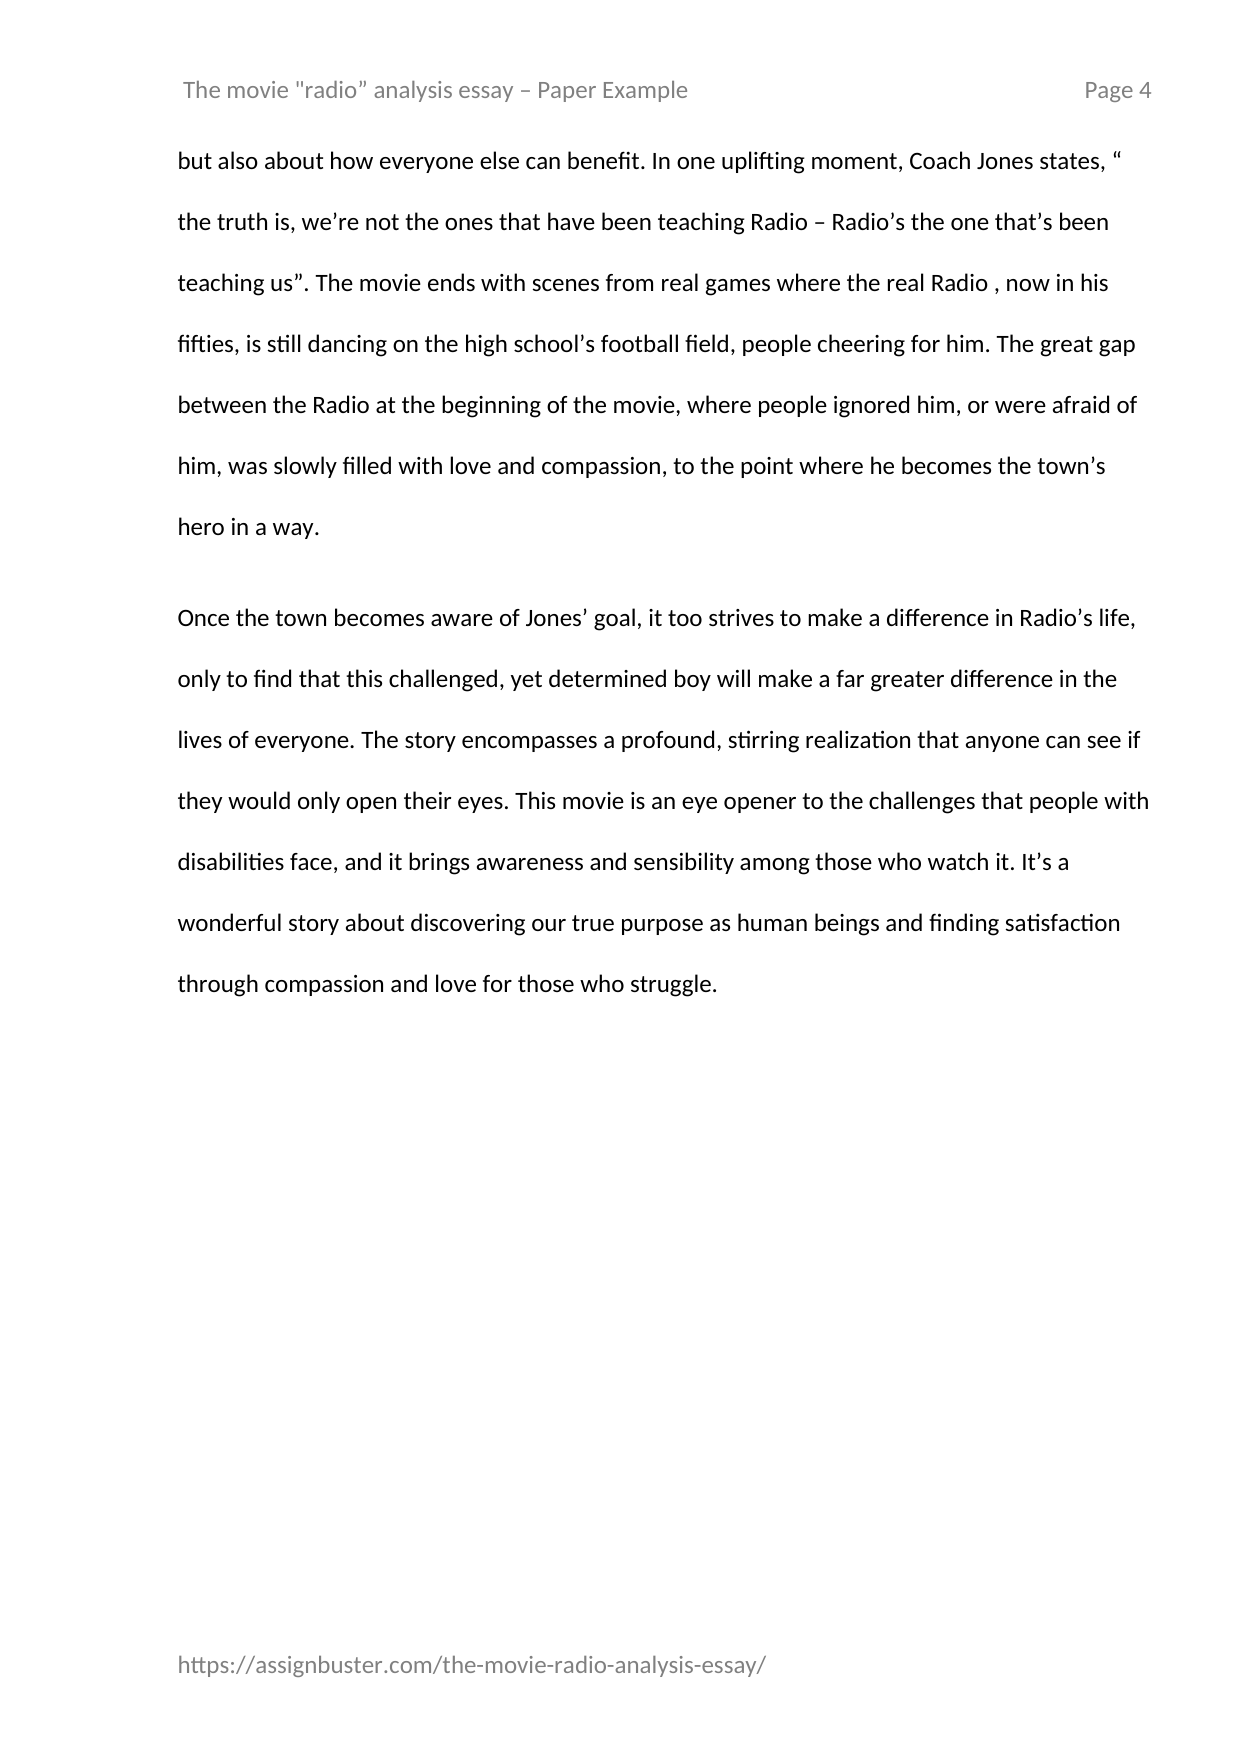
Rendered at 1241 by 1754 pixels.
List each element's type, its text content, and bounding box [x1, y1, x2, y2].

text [177, 145, 1152, 542]
text Once the town becomes aware of Jones’ goal, it too strives to make a difference in Radio’s life, only to find that this challenged, yet determined boy will make a far greater difference in the lives of everyone. The story encompasses a profound, stirring realization that anyone can see if they would only open their eyes. This movie is an eye opener to the challenges that people with disabilities face, and it brings awareness and sensibility among those who watch it. It’s a wonderful story about discovering our true purpose as human beings and finding satisfaction through compassion and love for those who struggle. [177, 602, 1152, 998]
